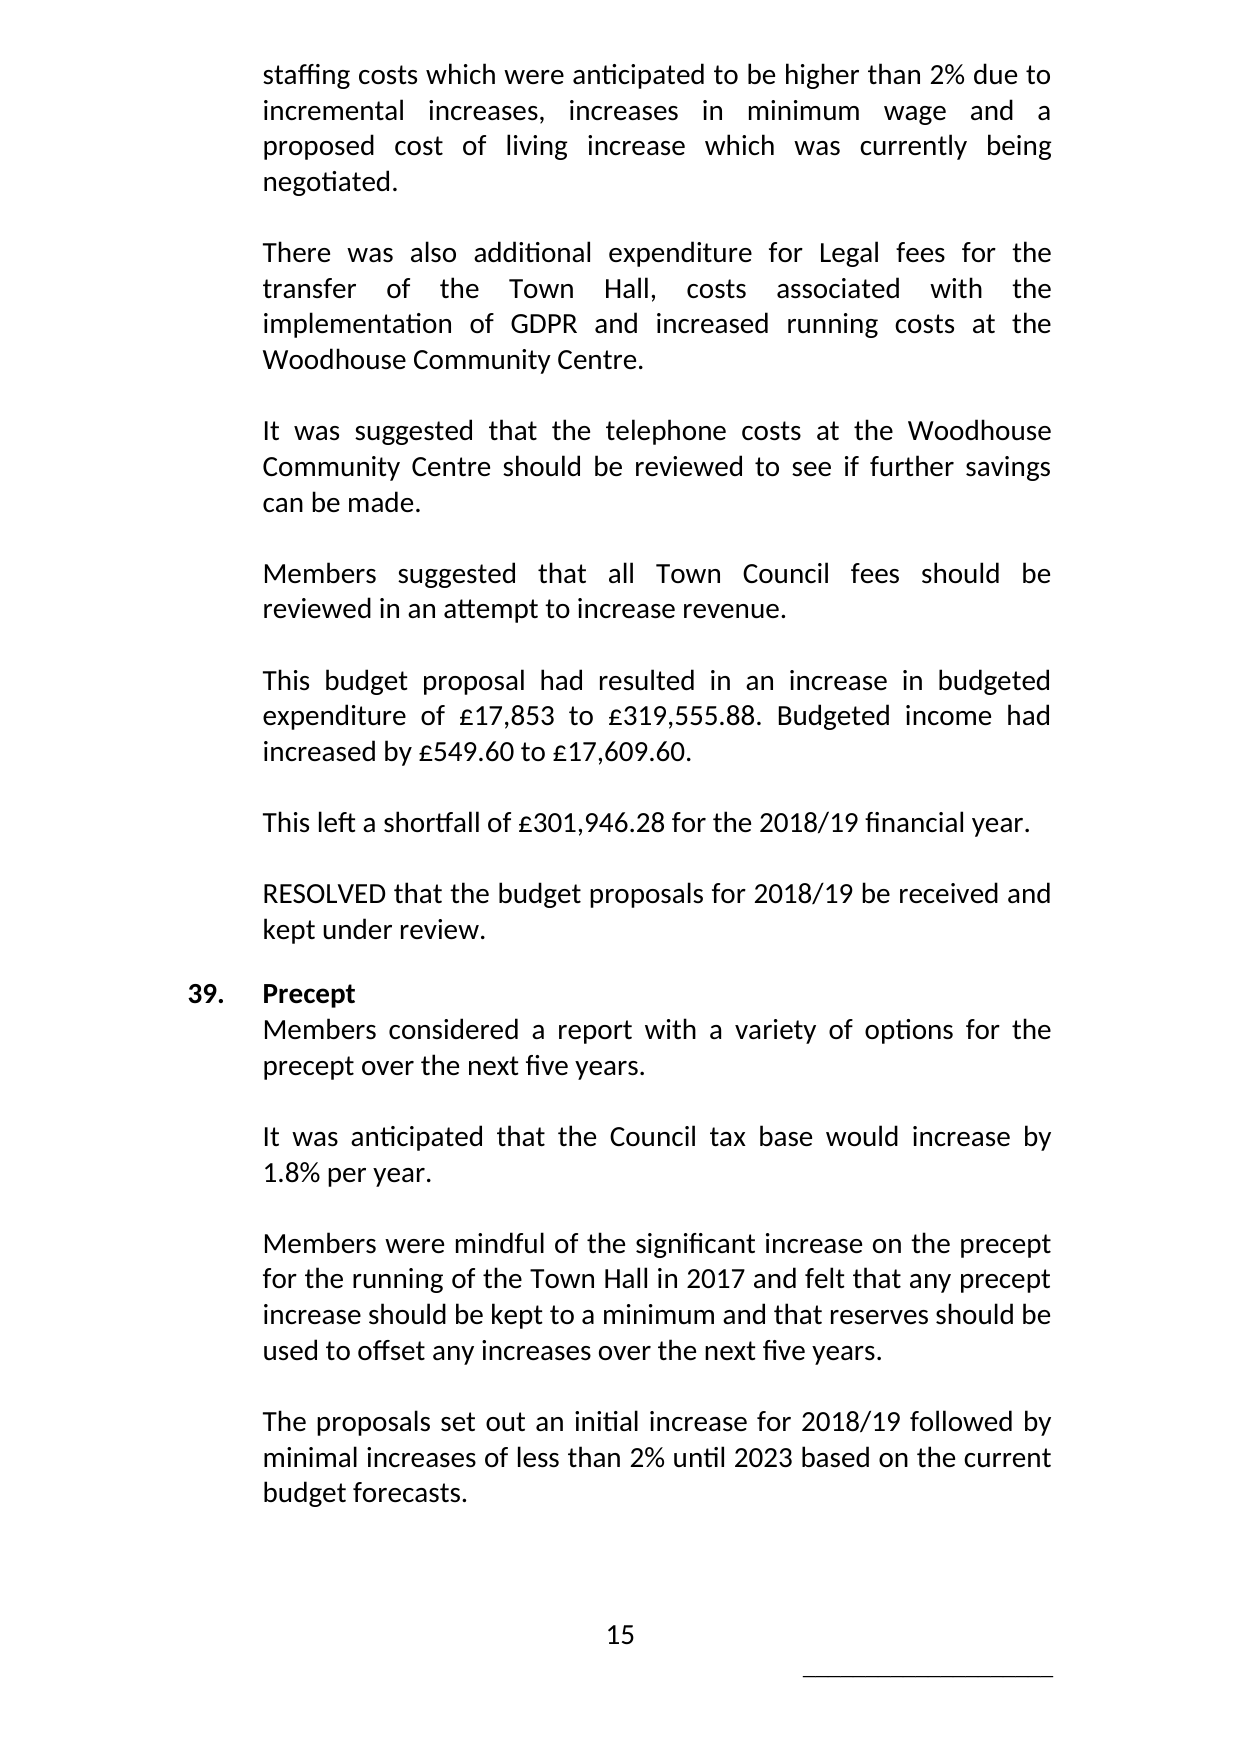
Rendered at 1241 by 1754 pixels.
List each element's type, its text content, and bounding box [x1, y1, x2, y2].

text Members considered a report with a variety of options for the precept over the next five years. [262, 1011, 1053, 1082]
text Members suggested that all Town Council fees should be reviewed in an attempt to increase revenue. [262, 555, 1053, 626]
text There was also additional expenditure for Legal fees for the transfer of the Town Hall, costs associated with the implementation of GDPR and increased running costs at the Woodhouse Community Centre. [262, 234, 1053, 377]
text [262, 56, 1053, 199]
text This budget proposal had resulted in an increase in budgeted expenditure of £17,853 to £319,555.88. Budgeted income had increased by £549.60 to £17,609.60. [262, 662, 1053, 769]
text Members were mindful of the significant increase on the precept for the running of the Town Hall in 2017 and felt that any precept increase should be kept to a minimum and that reserves should be used to offset any increases over the next five years. [262, 1225, 1053, 1367]
text It was suggested that the telephone costs at the Woodhouse Community Centre should be reviewed to see if further savings can be made. [262, 412, 1053, 519]
text RESOLVED that the budget proposals for 2018/19 be received and kept under review. [262, 876, 1053, 947]
text The proposals set out an initial increase for 2018/19 followed by minimal increases of less than 2% until 2023 based on the current budget forecasts. [262, 1403, 1053, 1510]
text 39. Precept [187, 976, 1053, 1011]
text It was anticipated that the Council tax base would increase by 1.8% per year. [262, 1118, 1053, 1189]
text This left a shortfall of £301,946.28 for the 2018/19 financial year. [262, 804, 1053, 840]
